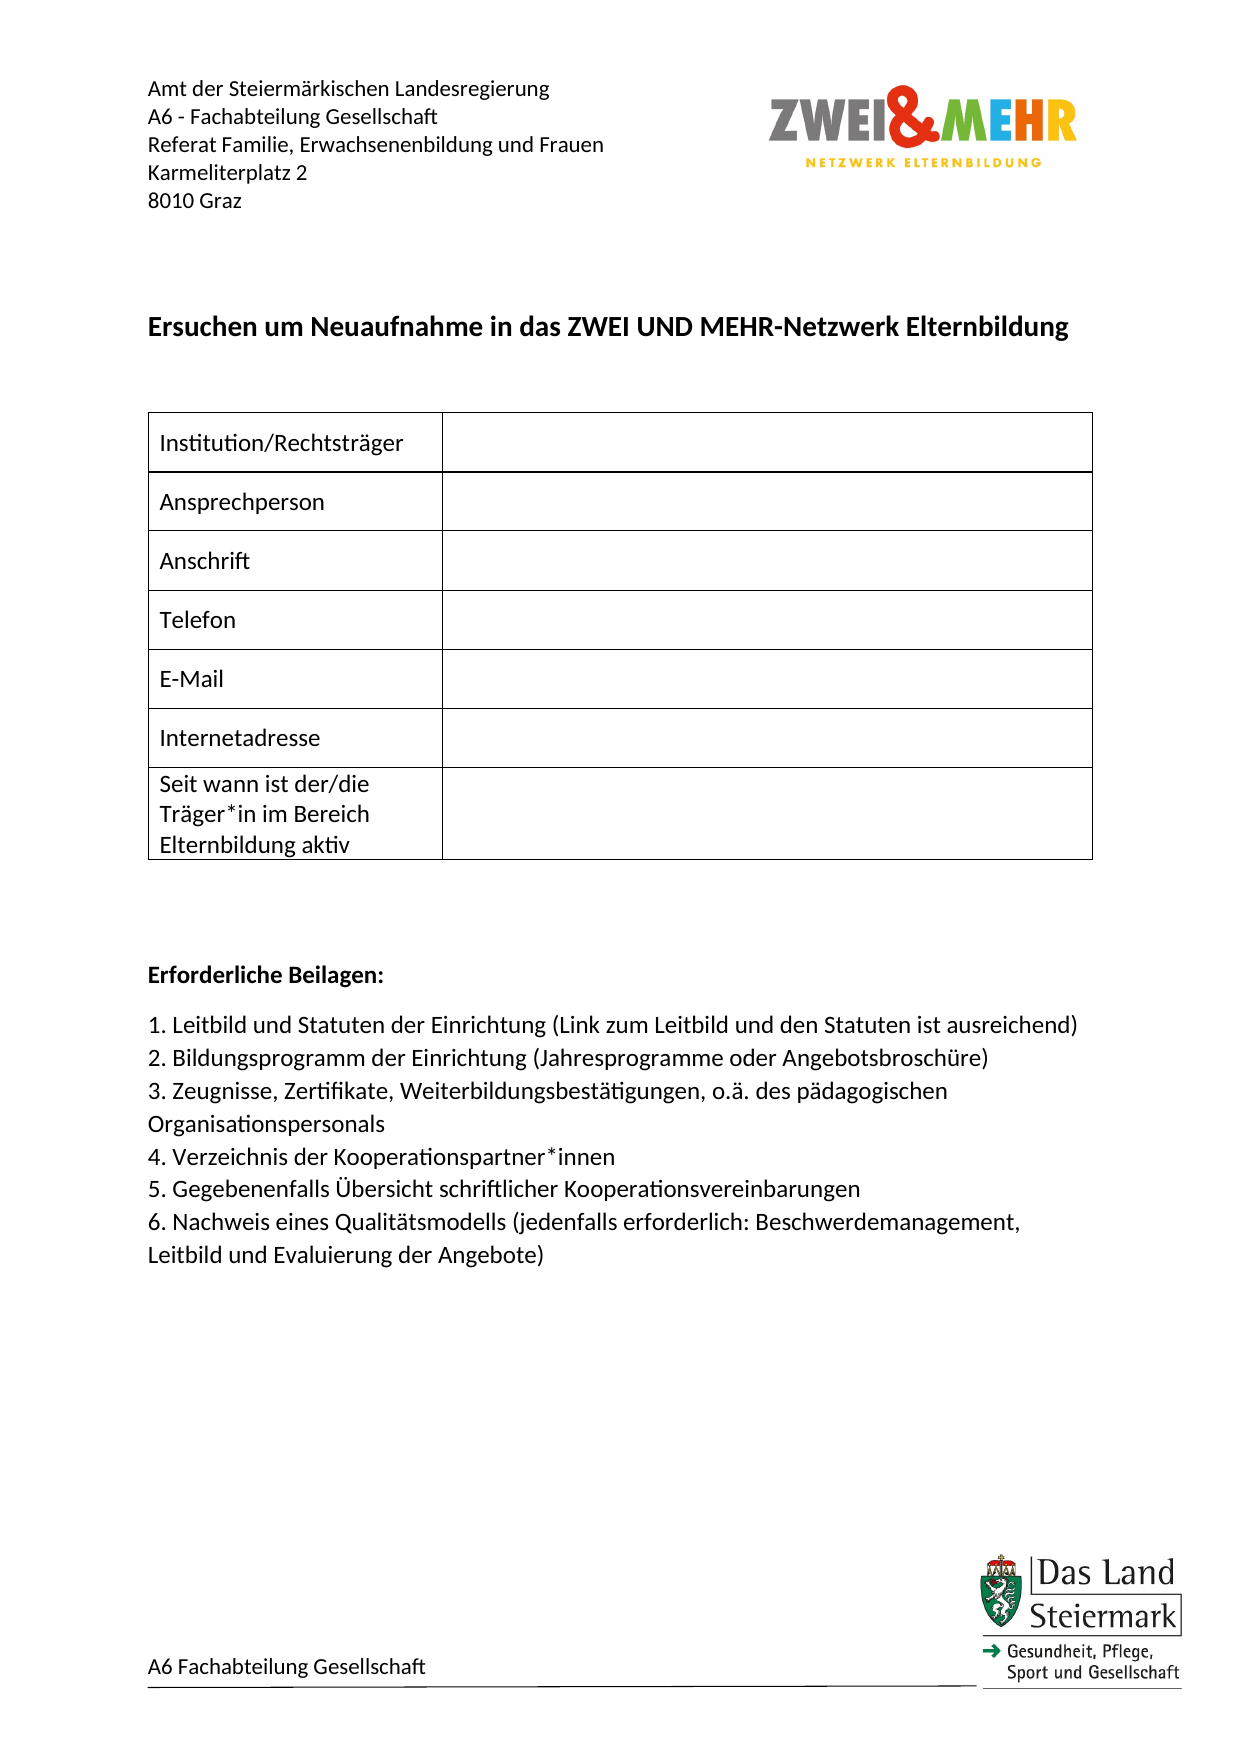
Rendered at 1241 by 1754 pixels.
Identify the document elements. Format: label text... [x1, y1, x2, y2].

table_header [443, 413, 1092, 471]
text 1. Leitbild und Statuten der Einrichtung (Link zum Leitbild und den Statuten ist ausreichend) [148, 1009, 1093, 1039]
table_cell Anschrift [149, 531, 442, 589]
text 3. Zeugnisse, Zertifikate, Weiterbildungsbestätigungen, o.ä. des pädagogischen Organisationspersonals [148, 1075, 1093, 1138]
table_cell Internetadresse [149, 709, 442, 767]
table_cell Ansprechperson [149, 473, 442, 530]
table_cell [443, 650, 1092, 708]
table_cell [443, 473, 1092, 530]
table_cell [443, 709, 1092, 767]
table_cell [443, 531, 1092, 589]
text 2. Bildungsprogramm der Einrichtung (Jahresprogramme oder Angebotsbroschüre) [148, 1042, 1093, 1072]
table_header Institution/Rechtsträger [149, 413, 442, 471]
table_cell Seit wann ist der/die Träger*in im Bereich Elternbildung aktiv [149, 768, 442, 859]
table_cell [443, 591, 1092, 648]
text Ersuchen um Neuaufnahme in das ZWEI UND MEHR-Netzwerk Elternbildung [148, 308, 1093, 343]
picture [754, 75, 1089, 179]
text Erforderliche Beilagen: [148, 959, 1093, 990]
text 5. Gegebenenfalls Übersicht schriftlicher Kooperationsvereinbarungen [148, 1174, 1093, 1204]
table_cell E-Mail [149, 650, 442, 708]
text 6. Nachweis eines Qualitätsmodells (jedenfalls erforderlich: Beschwerdemanagement, Leitbild und Evaluierung der Angebote) [148, 1207, 1093, 1270]
table_cell [443, 768, 1092, 859]
picture [975, 1553, 1182, 1688]
text 4. Verzeichnis der Kooperationspartner*innen [148, 1141, 1093, 1171]
table_cell Telefon [149, 591, 442, 648]
